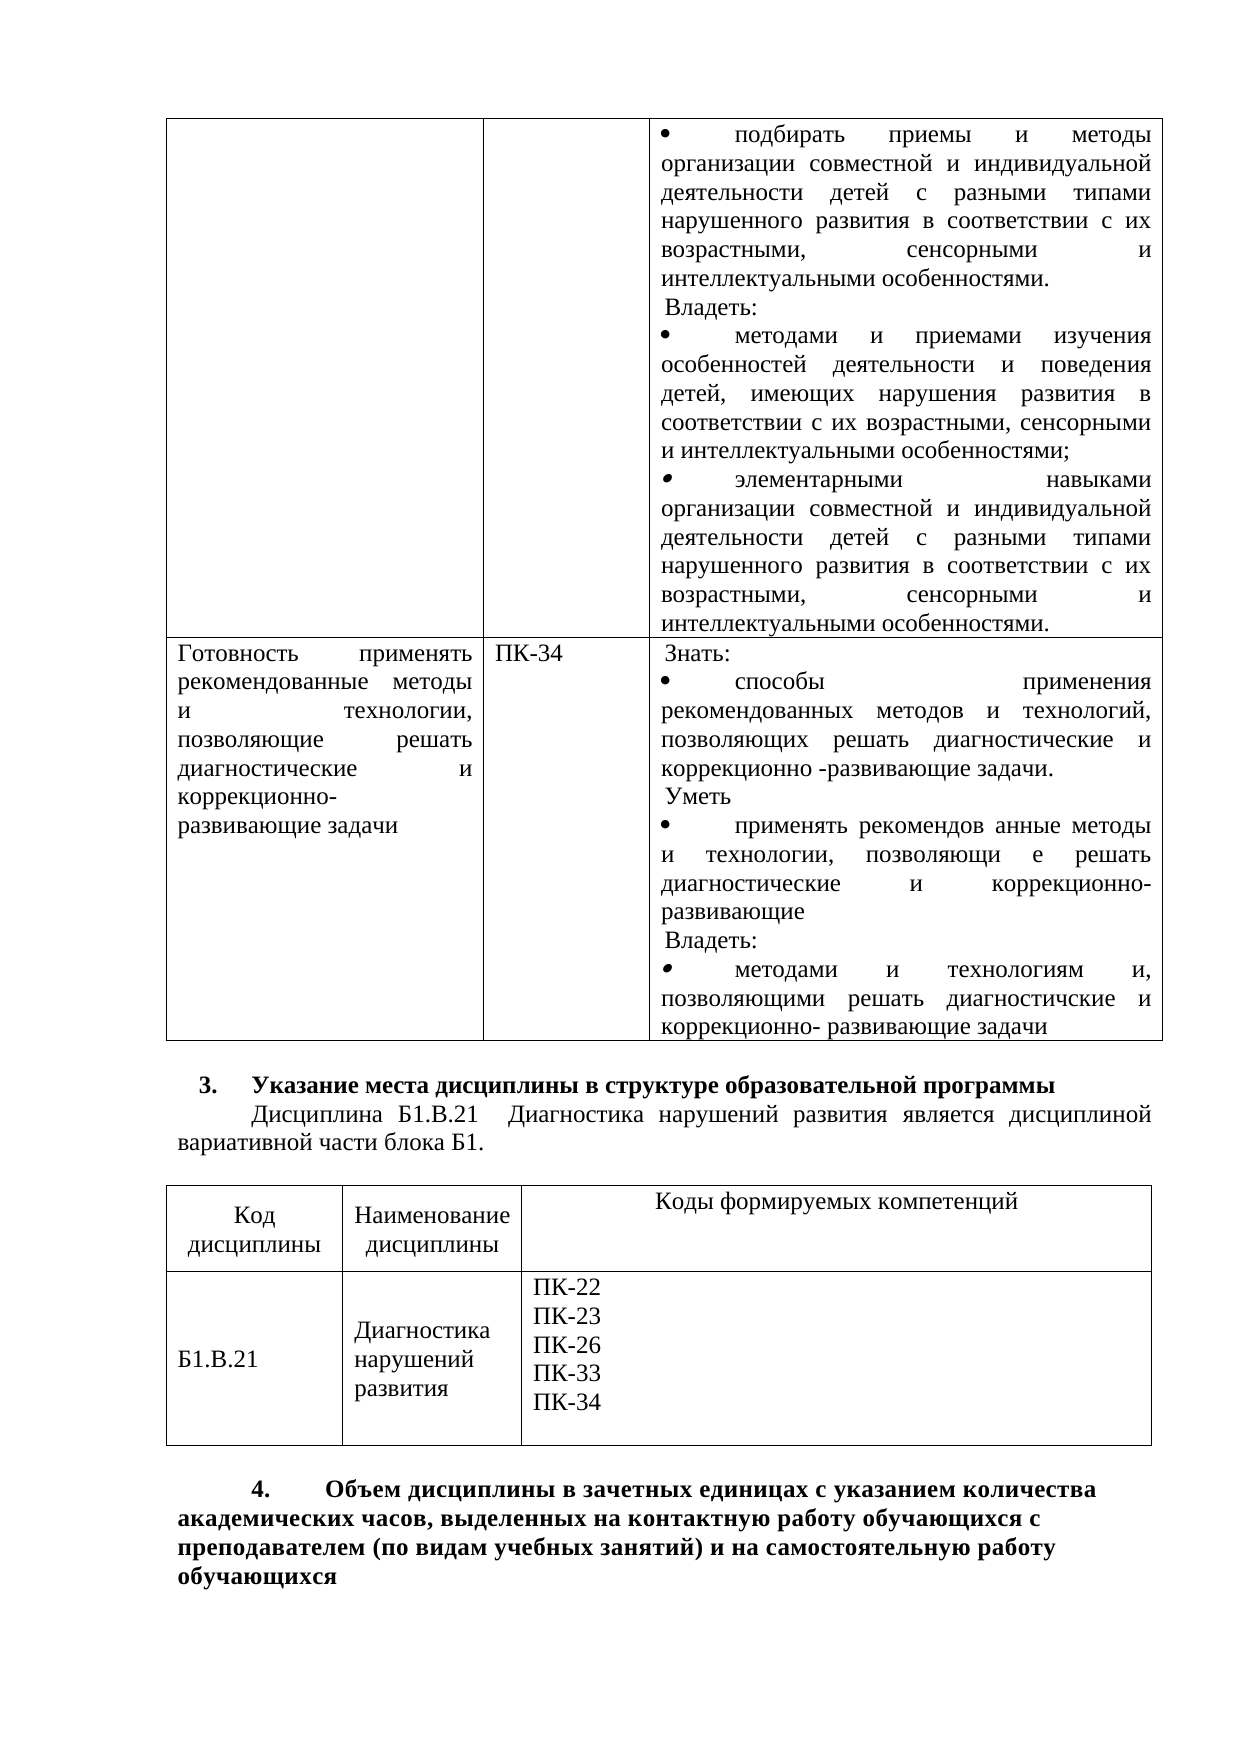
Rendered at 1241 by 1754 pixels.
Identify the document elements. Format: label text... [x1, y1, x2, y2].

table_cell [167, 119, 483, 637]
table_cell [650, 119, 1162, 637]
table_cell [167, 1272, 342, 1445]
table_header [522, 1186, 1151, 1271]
list Указание места дисциплины в структуре образовательной программы [192, 1070, 1152, 1099]
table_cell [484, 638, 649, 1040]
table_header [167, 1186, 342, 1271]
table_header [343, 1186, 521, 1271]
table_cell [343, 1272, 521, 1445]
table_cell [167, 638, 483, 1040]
text Дисциплина Б1.В.21 Диагностика нарушений развития является дисциплиной вариативной части блока Б1. [177, 1099, 1152, 1156]
list Объем дисциплины в зачетных единицах с указанием количества академических часов, выделенных на контактную работу обучающихся с преподавателем (по видам учебных занятий) и на самостоятельную работу обучающихся [177, 1474, 1152, 1589]
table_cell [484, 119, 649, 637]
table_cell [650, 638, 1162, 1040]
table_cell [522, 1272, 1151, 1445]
